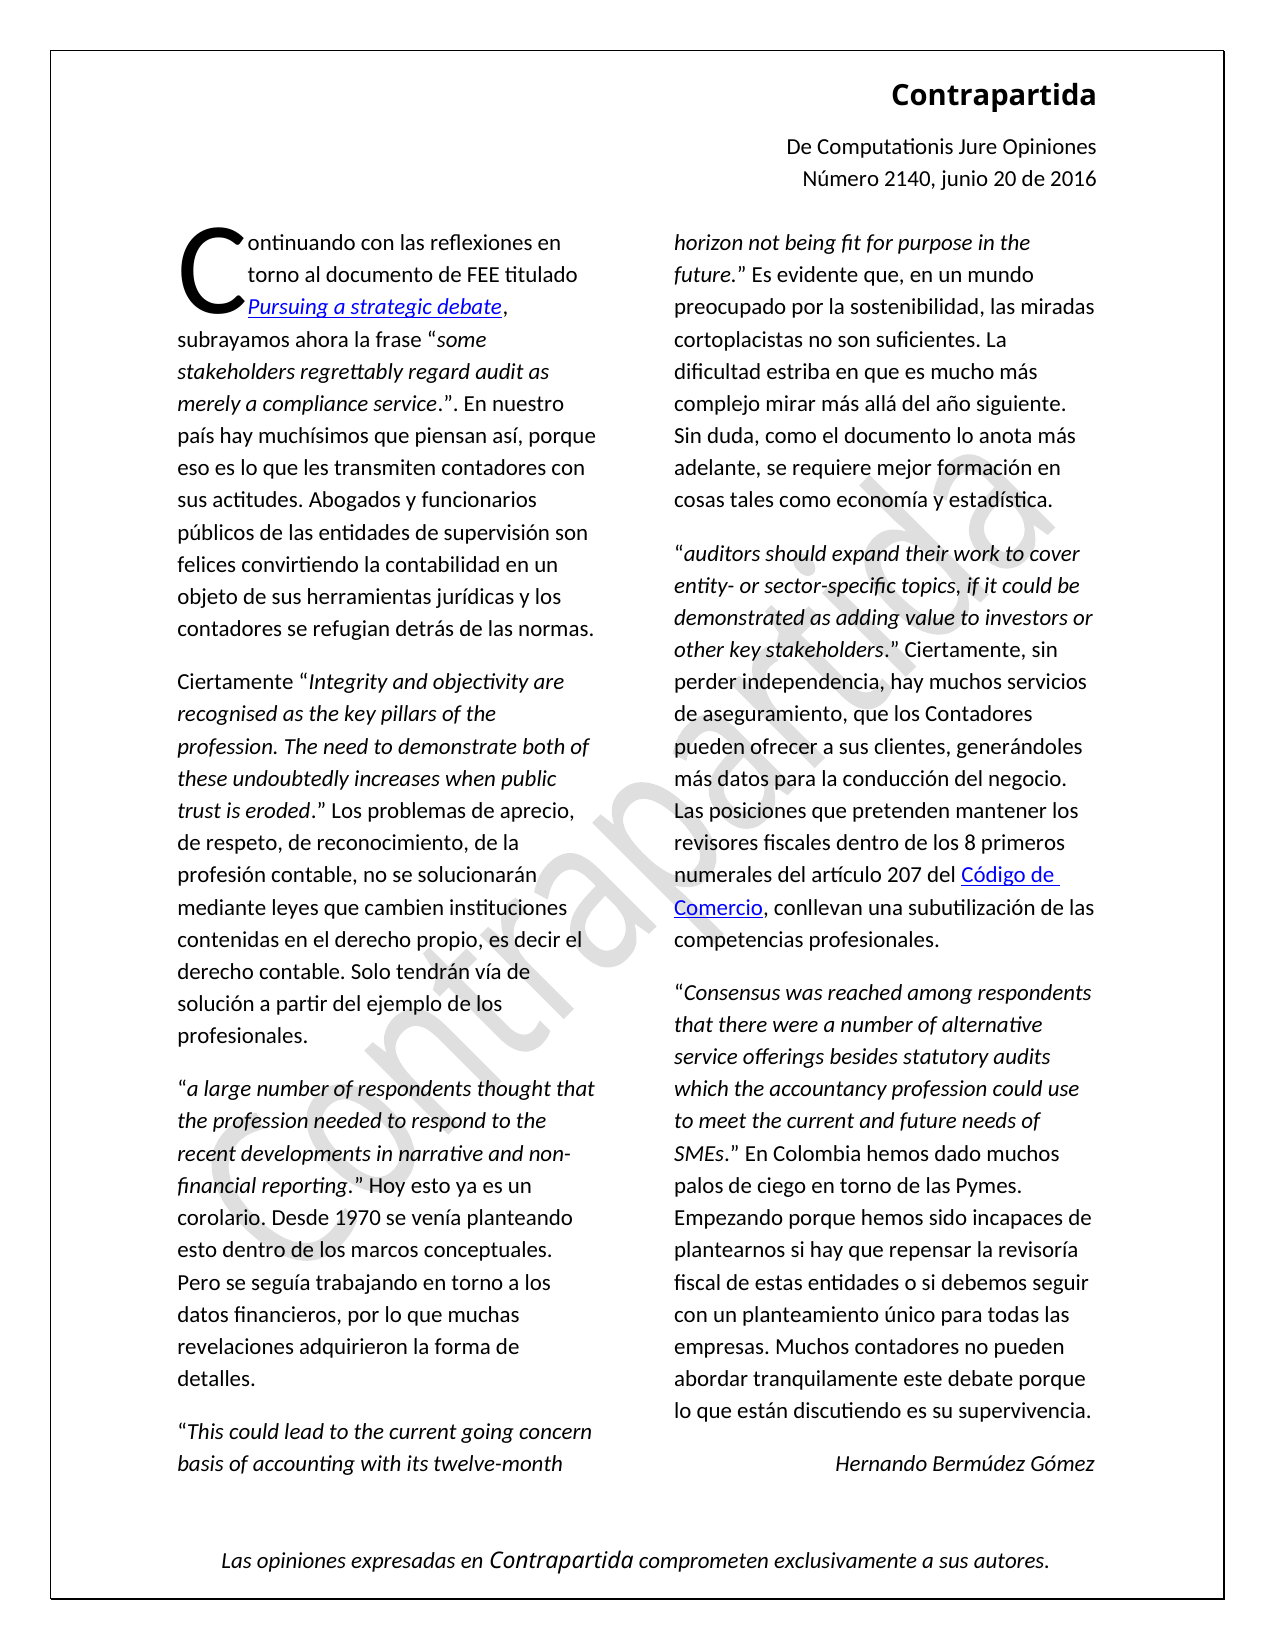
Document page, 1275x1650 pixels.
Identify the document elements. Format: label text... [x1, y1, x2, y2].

text “This could lead to the current going concern basis of accounting with its twelve-month horizon not being fit for purpose in the future.” Es evidente que, en un mundo preocupado por la sostenibilidad, las miradas cortoplacistas no son suficientes. La dificultad estriba en que es mucho más complejo mirar más allá del año siguiente. Sin duda, como el documento lo anota más adelante, se requiere mejor formación en cosas tales como economía y estadística. [674, 228, 1097, 514]
text “auditors should expand their work to cover entity- or sector-specific topics, if it could be demonstrated as adding value to investors or other key stakeholders.” Ciertamente, sin perder independencia, hay muchos servicios de aseguramiento, que los Contadores pueden ofrecer a sus clientes, generándoles más datos para la conducción del negocio. Las posiciones que pretenden mantener los revisores fiscales dentro de los 8 primeros numerales del artículo 207 del Código de Comercio, conllevan una subutilización de las competencias profesionales. [674, 539, 1097, 953]
text ontinuando con las reflexiones en torno al documento de FEE titulado Pursuing a strategic debate, subrayamos ahora la frase “some stakeholders regrettably regard audit as merely a compliance service.”. En nuestro país hay muchísimos que piensan así, porque eso es lo que les transmiten contadores con sus actitudes. Abogados y funcionarios públicos de las entidades de supervisión son felices convirtiendo la contabilidad en un objeto de sus herramientas jurídicas y los contadores se refugian detrás de las normas. [177, 228, 600, 642]
text Hernando Bermúdez Gómez [674, 1449, 1097, 1477]
text “Consensus was reached among respondents that there were a number of alternative service offerings besides statutory audits which the accountancy profession could use to meet the current and future needs of SMEs.” En Colombia hemos dado muchos palos de ciego en torno de las Pymes. Empezando porque hemos sido incapaces de plantearnos si hay que repensar la revisoría fiscal de estas entidades o si debemos seguir con un planteamiento único para todas las empresas. Muchos contadores no pueden abordar tranquilamente este debate porque lo que están discutiendo es su supervivencia. [674, 978, 1097, 1424]
text “a large number of respondents thought that the profession needed to respond to the recent developments in narrative and non-financial reporting.” Hoy esto ya es un corolario. Desde 1970 se venía planteando esto dentro de los marcos conceptuales. Pero se seguía trabajando en torno a los datos financieros, por lo que muchas revelaciones adquirieron la forma de detalles. [177, 1074, 600, 1392]
text Ciertamente “Integrity and objectivity are recognised as the key pillars of the profession. The need to demonstrate both of these undoubtedly increases when public trust is eroded.” Los problemas de aprecio, de respeto, de reconocimiento, de la profesión contable, no se solucionarán mediante leyes que cambien instituciones contenidas en el derecho propio, es decir el derecho contable. Solo tendrán vía de solución a partir del ejemplo de los profesionales. [177, 667, 600, 1049]
